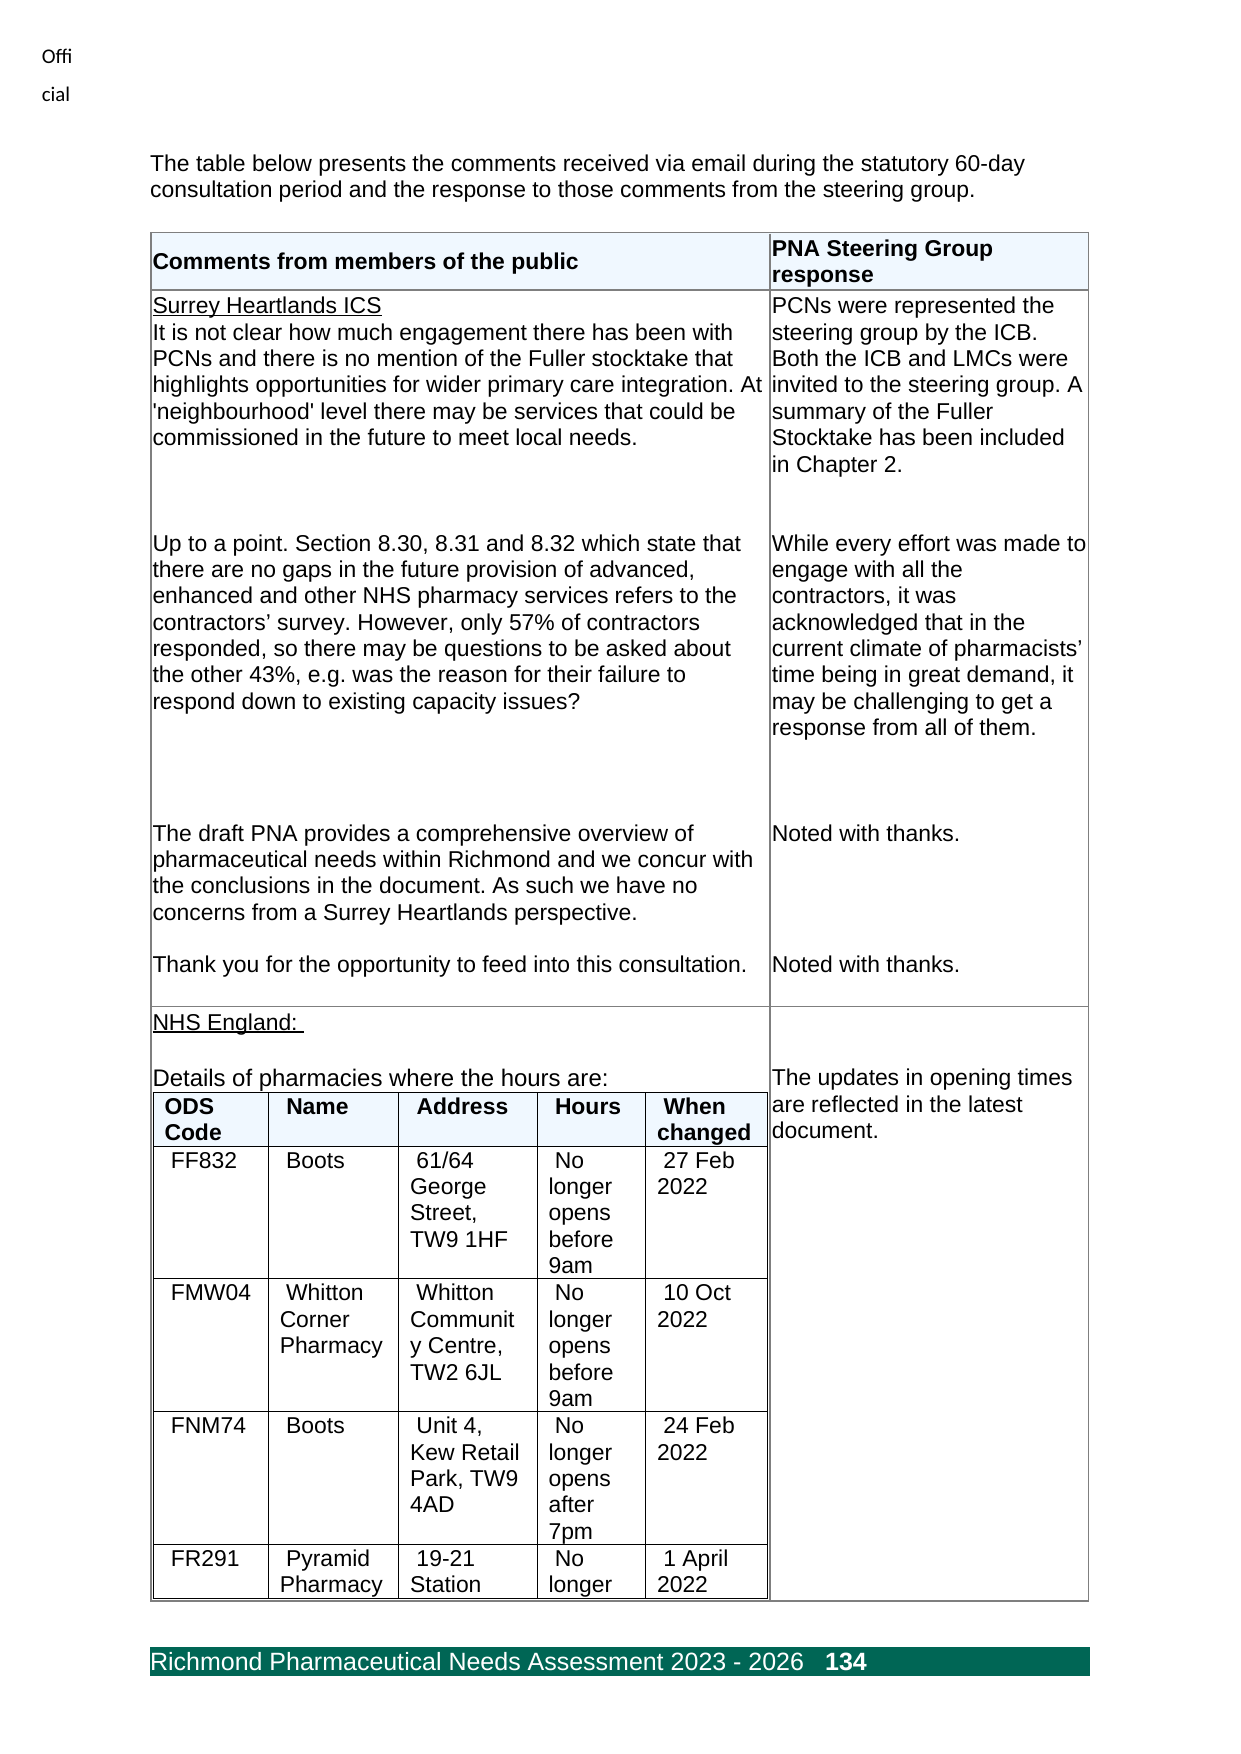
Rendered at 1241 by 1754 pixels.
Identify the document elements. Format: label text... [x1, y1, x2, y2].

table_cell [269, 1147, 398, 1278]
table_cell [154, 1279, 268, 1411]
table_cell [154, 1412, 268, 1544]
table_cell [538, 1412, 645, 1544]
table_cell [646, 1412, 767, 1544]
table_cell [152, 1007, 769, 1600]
text The table below presents the comments received via email during the statutory 60-day consultation period and the response to those comments from the steering group. [150, 150, 1090, 203]
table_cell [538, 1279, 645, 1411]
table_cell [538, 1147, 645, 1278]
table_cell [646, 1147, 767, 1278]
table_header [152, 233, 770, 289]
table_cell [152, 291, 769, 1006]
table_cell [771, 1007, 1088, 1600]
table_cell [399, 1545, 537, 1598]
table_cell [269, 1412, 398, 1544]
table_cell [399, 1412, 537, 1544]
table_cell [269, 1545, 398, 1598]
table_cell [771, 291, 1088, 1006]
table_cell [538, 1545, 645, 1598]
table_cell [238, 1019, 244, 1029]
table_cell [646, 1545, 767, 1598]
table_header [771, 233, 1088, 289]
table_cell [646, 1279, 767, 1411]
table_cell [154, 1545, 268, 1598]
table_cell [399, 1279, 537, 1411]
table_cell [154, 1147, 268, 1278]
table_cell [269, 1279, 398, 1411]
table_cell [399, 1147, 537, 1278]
